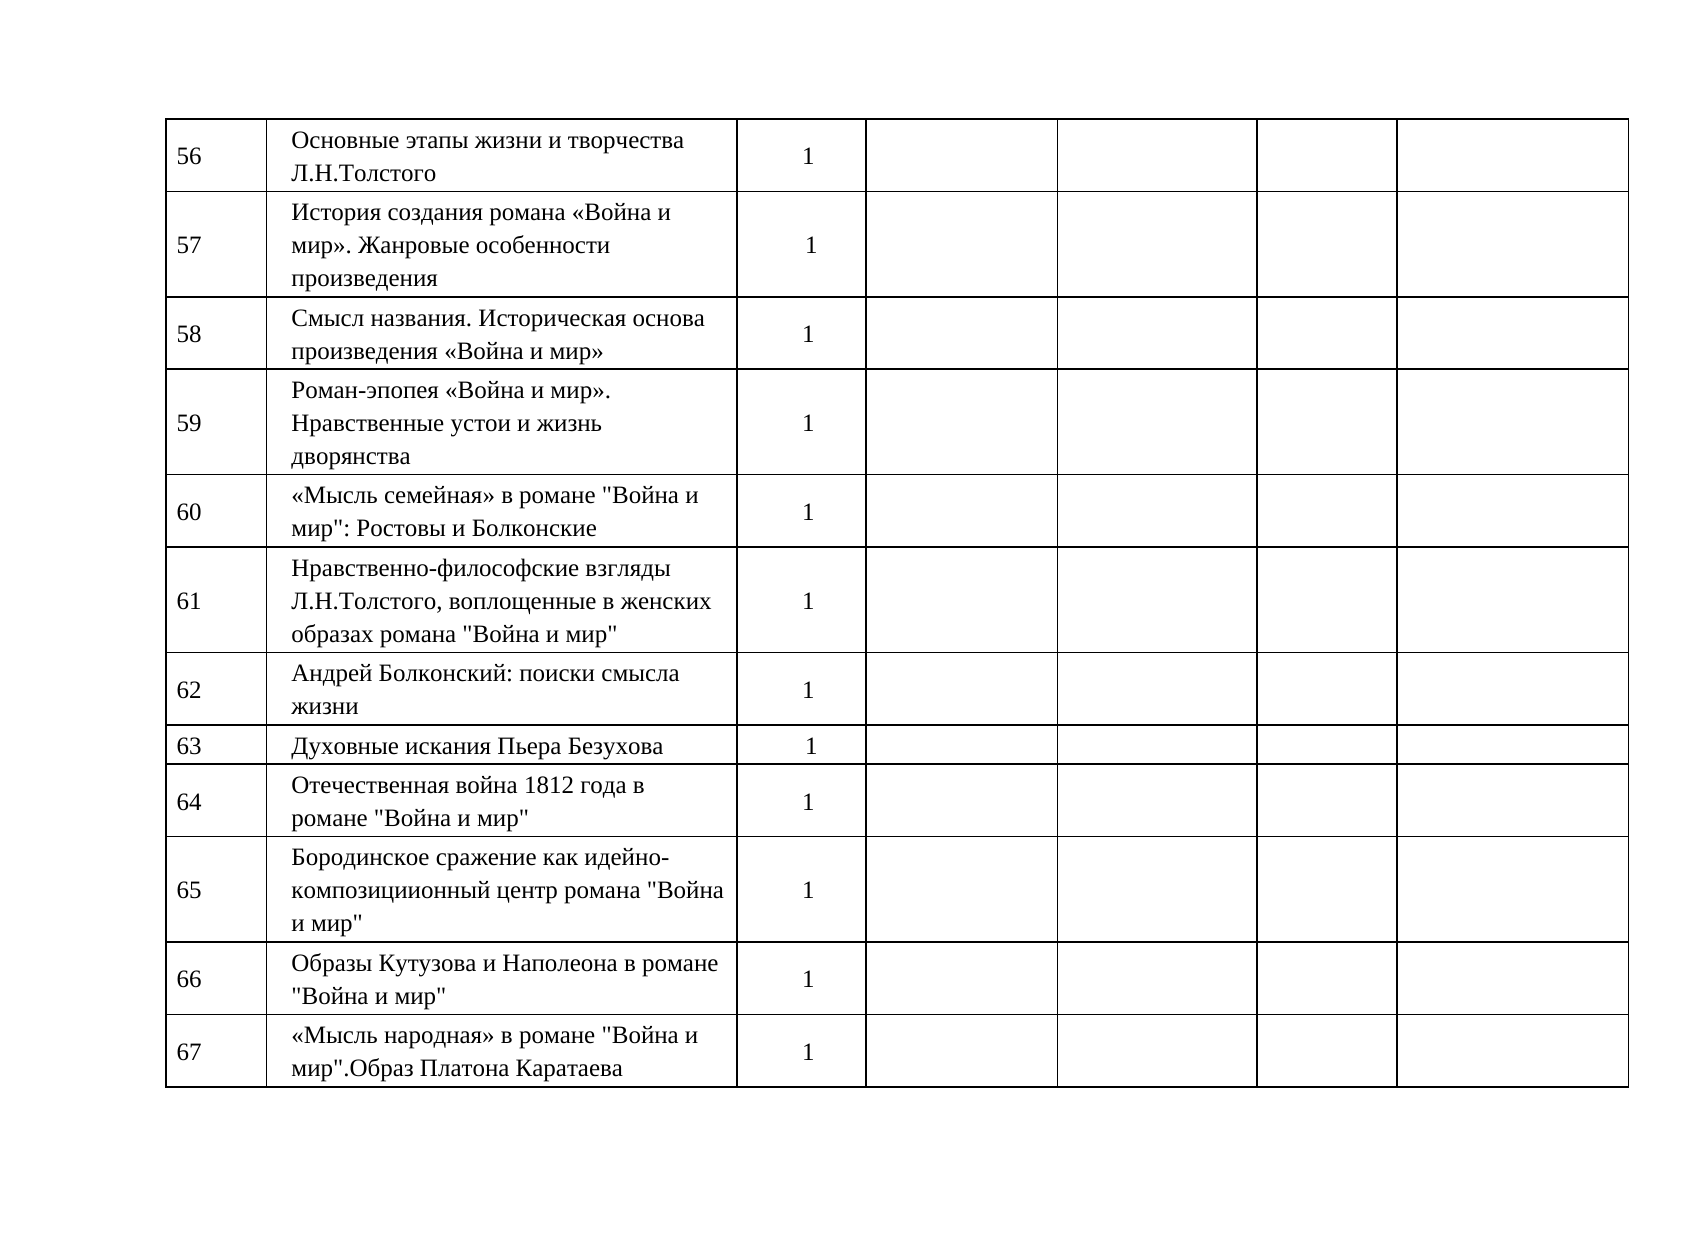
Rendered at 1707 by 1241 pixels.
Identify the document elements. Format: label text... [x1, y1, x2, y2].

table_cell [867, 943, 1057, 1013]
table_cell [1258, 837, 1396, 941]
table_cell [1258, 765, 1396, 836]
table_cell [867, 653, 1057, 724]
table_cell [1058, 370, 1256, 474]
table_cell Отечественная война 1812 года в романе "Война и мир" [267, 765, 736, 836]
table_cell 1 [738, 943, 865, 1013]
table_cell 61 [167, 548, 266, 652]
table_cell Роман-эпопея «Война и мир». Нравственные устои и жизнь дворянства [267, 370, 736, 474]
table_cell [1258, 726, 1396, 763]
table_cell [1058, 298, 1256, 368]
table_cell 65 [167, 837, 266, 941]
table_cell [867, 765, 1057, 836]
table_cell [1258, 192, 1396, 296]
table_cell Андрей Болконский: поиски смысла жизни [267, 653, 736, 724]
table_cell 62 [167, 653, 266, 724]
table_cell [1398, 298, 1628, 368]
table_cell 1 [738, 548, 865, 652]
table_cell [1058, 726, 1256, 763]
table_cell Духовные искания Пьера Безухова [267, 726, 736, 763]
table_cell 57 [167, 192, 266, 296]
table_cell 1 [738, 1015, 865, 1086]
table_cell [1398, 370, 1628, 474]
table_cell [1398, 548, 1628, 652]
table_cell 66 [167, 943, 266, 1013]
table_cell [867, 370, 1057, 474]
table_cell [1258, 943, 1396, 1013]
table_cell [1058, 943, 1256, 1013]
table_cell «Мысль семейная» в романе "Война и мир": Ростовы и Болконские [267, 475, 736, 546]
table_cell [1058, 837, 1256, 941]
table_cell [1258, 1015, 1396, 1086]
table_cell 1 [738, 475, 865, 546]
table_cell 1 [738, 120, 865, 191]
table_cell [867, 192, 1057, 296]
table_cell [1258, 298, 1396, 368]
table_cell [867, 1015, 1057, 1086]
table_cell [1258, 548, 1396, 652]
table_cell 60 [167, 475, 266, 546]
table_cell [1398, 653, 1628, 724]
table_cell 1 [738, 653, 865, 724]
table_cell «Мысль народная» в романе "Война и мир".Образ Платона Каратаева [267, 1015, 736, 1086]
table_cell [1398, 765, 1628, 836]
table_cell [1058, 653, 1256, 724]
table_cell 58 [167, 298, 266, 368]
table_cell 1 [738, 192, 865, 296]
table_cell [1058, 192, 1256, 296]
table_cell [1398, 120, 1628, 191]
table_cell 56 [167, 120, 266, 191]
table_cell Образы Кутузова и Наполеона в романе "Война и мир" [267, 943, 736, 1013]
table_cell [1398, 192, 1628, 296]
table_cell [1258, 653, 1396, 724]
table_cell 1 [738, 837, 865, 941]
table_cell [1398, 1015, 1628, 1086]
table_cell Нравственно-философские взгляды Л.Н.Толстого, воплощенные в женских образах романа "Война и мир" [267, 548, 736, 652]
table_cell [867, 475, 1057, 546]
table_cell [1058, 765, 1256, 836]
table_cell [1058, 120, 1256, 191]
table_cell История создания романа «Война и мир». Жанровые особенности произведения [267, 192, 736, 296]
table_cell [1398, 943, 1628, 1013]
table_cell [867, 298, 1057, 368]
table_cell [867, 548, 1057, 652]
table_cell [1258, 475, 1396, 546]
table_cell Основные этапы жизни и творчества Л.Н.Толстого [267, 120, 736, 191]
table_cell 67 [167, 1015, 266, 1086]
table_cell 1 [738, 765, 865, 836]
table_cell 1 [738, 726, 865, 763]
table_cell [1398, 475, 1628, 546]
table_cell [1398, 837, 1628, 941]
table_cell [1258, 370, 1396, 474]
table_cell [1058, 548, 1256, 652]
table_cell Смысл названия. Историческая основа произведения «Война и мир» [267, 298, 736, 368]
table_cell [1398, 726, 1628, 763]
table_cell [867, 837, 1057, 941]
table_cell [1058, 1015, 1256, 1086]
table_cell [1258, 120, 1396, 191]
table_cell 59 [167, 370, 266, 474]
table_cell [867, 726, 1057, 763]
table_cell [1058, 475, 1256, 546]
table_cell [867, 120, 1057, 191]
table_cell 63 [167, 726, 266, 763]
table_cell 1 [738, 298, 865, 368]
table_cell 64 [167, 765, 266, 836]
table_cell Бородинское сражение как идейно-композициионный центр романа "Война и мир" [267, 837, 736, 941]
table_cell 1 [738, 370, 865, 474]
